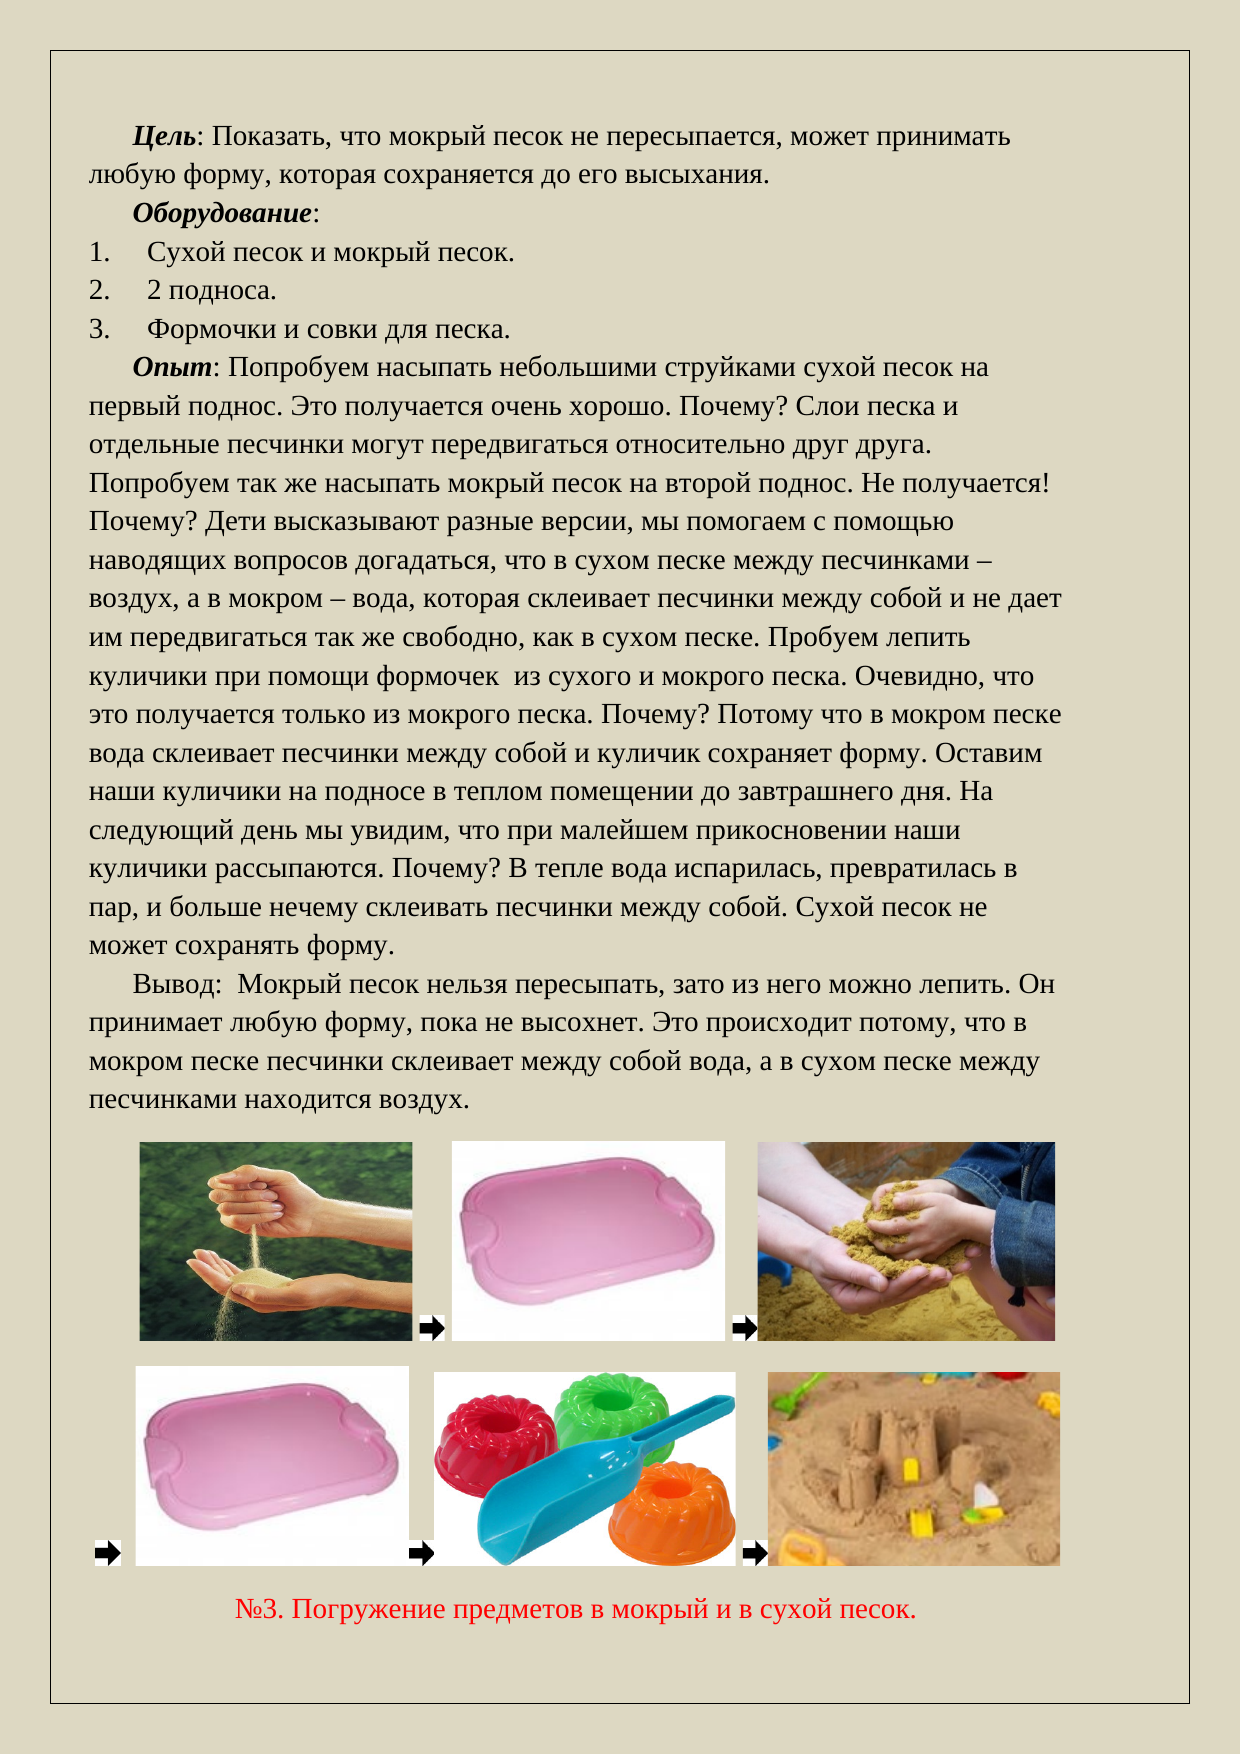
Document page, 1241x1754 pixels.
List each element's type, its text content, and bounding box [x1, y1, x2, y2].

text 2. 2 подноса. [88, 272, 1063, 306]
text Оборудование: [88, 195, 1063, 229]
picture [732, 1142, 1056, 1341]
text Опыт: Попробуем насыпать небольшими струйками сухой песок на первый поднос. Это получается очень хорошо. Почему? Слои песка и отдельные песчинки могут передвигаться относительно друг друга. Попробуем так же насыпать мокрый песок на второй поднос. Не получается! Почему? Дети высказывают разные версии, мы помогаем с помощью наводящих вопросов догадаться, что в сухом песке между песчинками – воздух, а в мокром – вода, которая склеивает песчинки между собой и не дает им передвигаться так же свободно, как в сухом песке. Пробуем лепить куличики при помощи формочек из сухого и мокрого песка. Очевидно, что это получается только из мокрого песка. Почему? Потому что в мокром песке вода склеивает песчинки между собой и куличик сохраняет форму. Оставим наши куличики на подносе в теплом помещении до завтрашнего дня. На следующий день мы увидим, что при малейшем прикосновении наши куличики рассыпаются. Почему? В тепле вода испарилась, превратилась в пар, и больше нечему склеивать песчинки между собой. Сухой песок не может сохранять форму. [88, 349, 1063, 961]
picture [742, 1372, 1060, 1566]
picture [419, 1315, 445, 1341]
picture [95, 1540, 121, 1566]
picture [135, 1366, 736, 1566]
text №3. Погружение предметов в мокрый и в сухой песок. [88, 1592, 1063, 1625]
text Цель: Показать, что мокрый песок не пересыпается, может принимать любую форму, которая сохраняется до его высыхания. [88, 118, 1063, 190]
picture [451, 1141, 726, 1341]
text 1. Сухой песок и мокрый песок. [88, 234, 1063, 267]
text Вывод: Мокрый песок нельзя пересыпать, зато из него можно лепить. Он принимает любую форму, пока не высохнет. Это происходит потому, что в мокром песке песчинки склеивает между собой вода, а в сухом песке между песчинками находится воздух. [88, 966, 1063, 1115]
picture [139, 1142, 413, 1341]
text 3. Формочки и совки для песка. [88, 311, 1063, 344]
